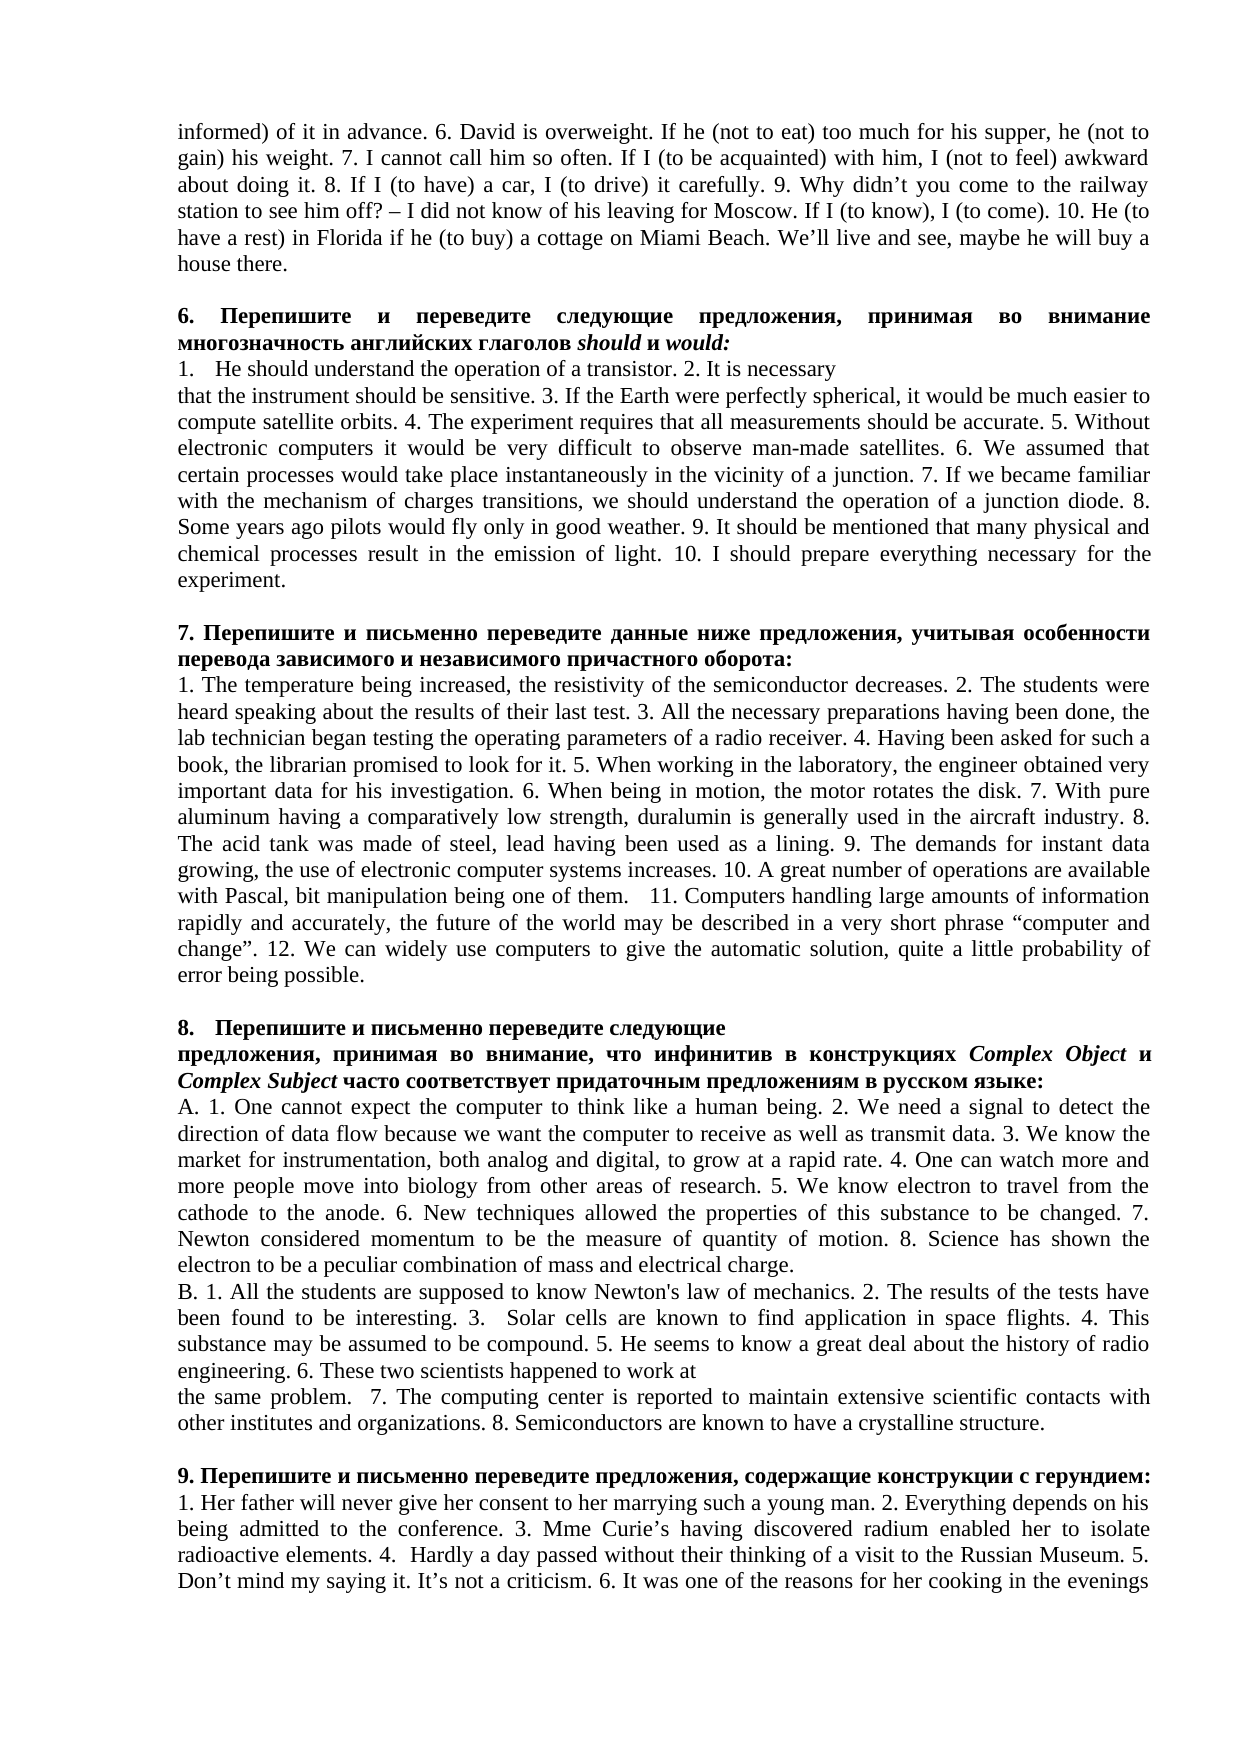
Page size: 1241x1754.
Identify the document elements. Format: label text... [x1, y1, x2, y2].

text 9. Перепишите и письменно переведите предложения, содержащие конструкции с герундием: [177, 1462, 1152, 1488]
text A. 1. One cannot expect the computer to think like a human being. 2. We need a signal to detect the direction of data flow because we want the computer to receive as well as transmit data. 3. We know the market for instrumentation, both analog and digital, to grow at a rapid rate. 4. One can watch more and more people move into biology from other areas of research. 5. We know electron to travel from the cathode to the anode. 6. New techniques allowed the properties of this substance to be changed. 7. Newton considered momentum to be the measure of quantity of motion. 8. Science has shown the electron to be a peculiar combination of mass and electrical charge. [177, 1093, 1152, 1278]
text B. 1. All the students are supposed to know Newton's law of mechanics. 2. The results of the tests have been found to be interesting. 3. Solar cells are known to find application in space flights. 4. This substance may be assumed to be compound. 5. He seems to know a great deal about the history of radio engineering. 6. These two scientists happened to work at [177, 1278, 1152, 1383]
text 7. Перепишите и письменно переведите данные ниже предложения, учитывая особенности перевода зависимого и независимого причастного оборота: [177, 619, 1152, 672]
text 6. Перепишите и переведите следующие предложения, принимая во внимание многозначность английских глаголов should и would: [177, 303, 1152, 355]
text 1. The temperature being increased, the resistivity of the semiconductor decreases. 2. The students were heard speaking about the results of their last test. 3. All the necessary preparations having been done, the lab technician began testing the operating parameters of a radio receiver. 4. Having been asked for such a book, the librarian promised to look for it. 5. When working in the laboratory, the engineer obtained very important data for his investigation. 6. When being in motion, the motor rotates the disk. 7. With pure aluminum having a comparatively low strength, duralumin is generally used in the aircraft industry. 8. The acid tank was made of steel, lead having been used as a lining. 9. The demands for instant data growing, the use of electronic computer systems increases. 10. A great number of operations are available with Pascal, bit manipulation being one of them. 11. Computers handling large amounts of information rapidly and accurately, the future of the world may be described in a very short phrase “computer and change”. 12. We can widely use computers to give the automatic solution, quite a little probability of error being possible. [177, 672, 1152, 988]
text предложения, принимая во внимание, что инфинитив в конструкциях Complex Object и Complex Subject часто соответствует придаточным предложениям в русском языке: [177, 1041, 1152, 1093]
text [177, 118, 1152, 276]
text the same problem. 7. The computing center is reported to maintain extensive scientific contacts with other institutes and organizations. 8. Semiconductors are known to have a crystalline structure. [177, 1383, 1152, 1436]
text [177, 1488, 1152, 1594]
list He should understand the operation of a transistor. 2. It is necessary [177, 355, 1152, 382]
text that the instrument should be sensitive. 3. If the Earth were perfectly spherical, it would be much easier to compute satellite orbits. 4. The experiment requires that all measurements should be accurate. 5. Without electronic computers it would be very difficult to observe man-made satellites. 6. We assumed that certain processes would take place instantaneously in the vicinity of a junction. 7. If we became familiar with the mechanism of charges transitions, we should understand the operation of a junction diode. 8. Some years ago pilots would fly only in good weather. 9. It should be mentioned that many physical and chemical processes result in the emission of light. 10. I should prepare everything necessary for the experiment. [177, 382, 1152, 592]
list Перепишите и письменно переведите следующие [177, 1014, 1152, 1041]
